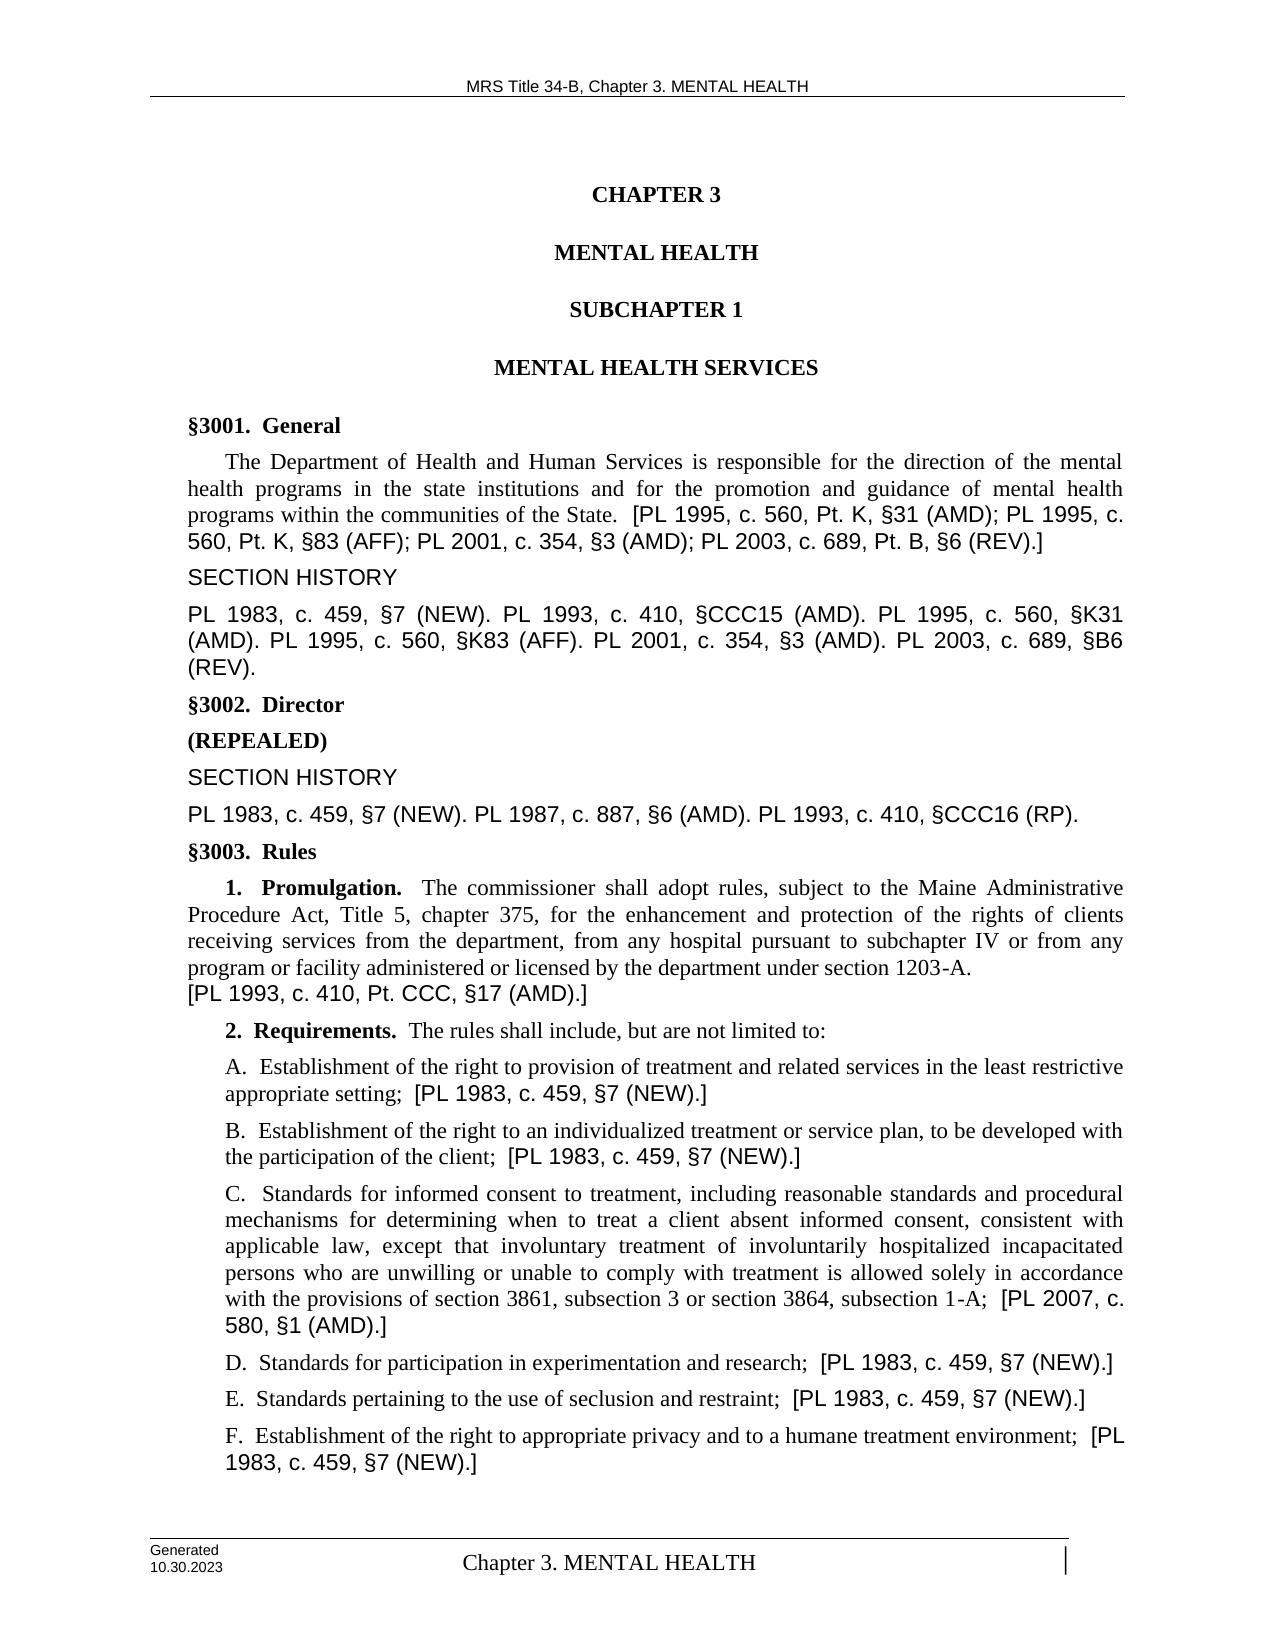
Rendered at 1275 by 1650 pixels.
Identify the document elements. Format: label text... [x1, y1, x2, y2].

text SECTION HISTORY [187, 764, 1125, 791]
text D. Standards for participation in experimentation and research; [PL 1983, c. 459, §7 (NEW).] [225, 1348, 1125, 1375]
text PL 1983, c. 459, §7 (NEW). PL 1987, c. 887, §6 (AMD). PL 1993, c. 410, §CCC16 (RP). [187, 801, 1125, 827]
text [PL 1993, c. 410, Pt. CCC, §17 (AMD).] [187, 980, 1125, 1006]
text SECTION HISTORY [187, 564, 1125, 591]
text §3001. General [187, 412, 1125, 438]
text CHAPTER 3 [187, 181, 1125, 208]
text The Department of Health and Human Services is responsible for the direction of the mental health programs in the state institutions and for the promotion and guidance of mental health programs within the communities of the State. [PL 1995, c. 560, Pt. K, §31 (AMD); PL 1995, c. 560, Pt. K, §83 (AFF); PL 2001, c. 354, §3 (AMD); PL 2003, c. 689, Pt. B, §6 (REV).] [187, 448, 1125, 554]
text (REPEALED) [187, 727, 1125, 754]
text E. Standards pertaining to the use of seclusion and restraint; [PL 1983, c. 459, §7 (NEW).] [225, 1385, 1125, 1412]
text 1. Promulgation. The commissioner shall adopt rules, subject to the Maine Administrative Procedure Act, Title 5, chapter 375, for the enhancement and protection of the rights of clients receiving services from the department, from any hospital pursuant to subchapter IV or from any program or facility administered or licensed by the department under section 1203‑A. [187, 874, 1125, 980]
text PL 1983, c. 459, §7 (NEW). PL 1993, c. 410, §CCC15 (AMD). PL 1995, c. 560, §K31 (AMD). PL 1995, c. 560, §K83 (AFF). PL 2001, c. 354, §3 (AMD). PL 2003, c. 689, §B6 (REV). [187, 601, 1125, 680]
text B. Establishment of the right to an individualized treatment or service plan, to be developed with the participation of the client; [PL 1983, c. 459, §7 (NEW).] [225, 1117, 1125, 1169]
text A. Establishment of the right to provision of treatment and related services in the least restrictive appropriate setting; [PL 1983, c. 459, §7 (NEW).] [225, 1053, 1125, 1106]
text F. Establishment of the right to appropriate privacy and to a humane treatment environment; [PL 1983, c. 459, §7 (NEW).] [225, 1422, 1125, 1475]
text §3002. Director [187, 691, 1125, 717]
text SUBCHAPTER 1 [187, 296, 1125, 323]
text §3003. Rules [187, 838, 1125, 864]
text MENTAL HEALTH SERVICES [187, 354, 1125, 380]
text MENTAL HEALTH [187, 239, 1125, 265]
text 2. Requirements. The rules shall include, but are not limited to: [187, 1017, 1125, 1043]
text C. Standards for informed consent to treatment, including reasonable standards and procedural mechanisms for determining when to treat a client absent informed consent, consistent with applicable law, except that involuntary treatment of involuntarily hospitalized incapacitated persons who are unwilling or unable to comply with treatment is allowed solely in accordance with the provisions of section 3861, subsection 3 or section 3864, subsection 1‑A; [PL 2007, c. 580, §1 (AMD).] [225, 1180, 1125, 1338]
